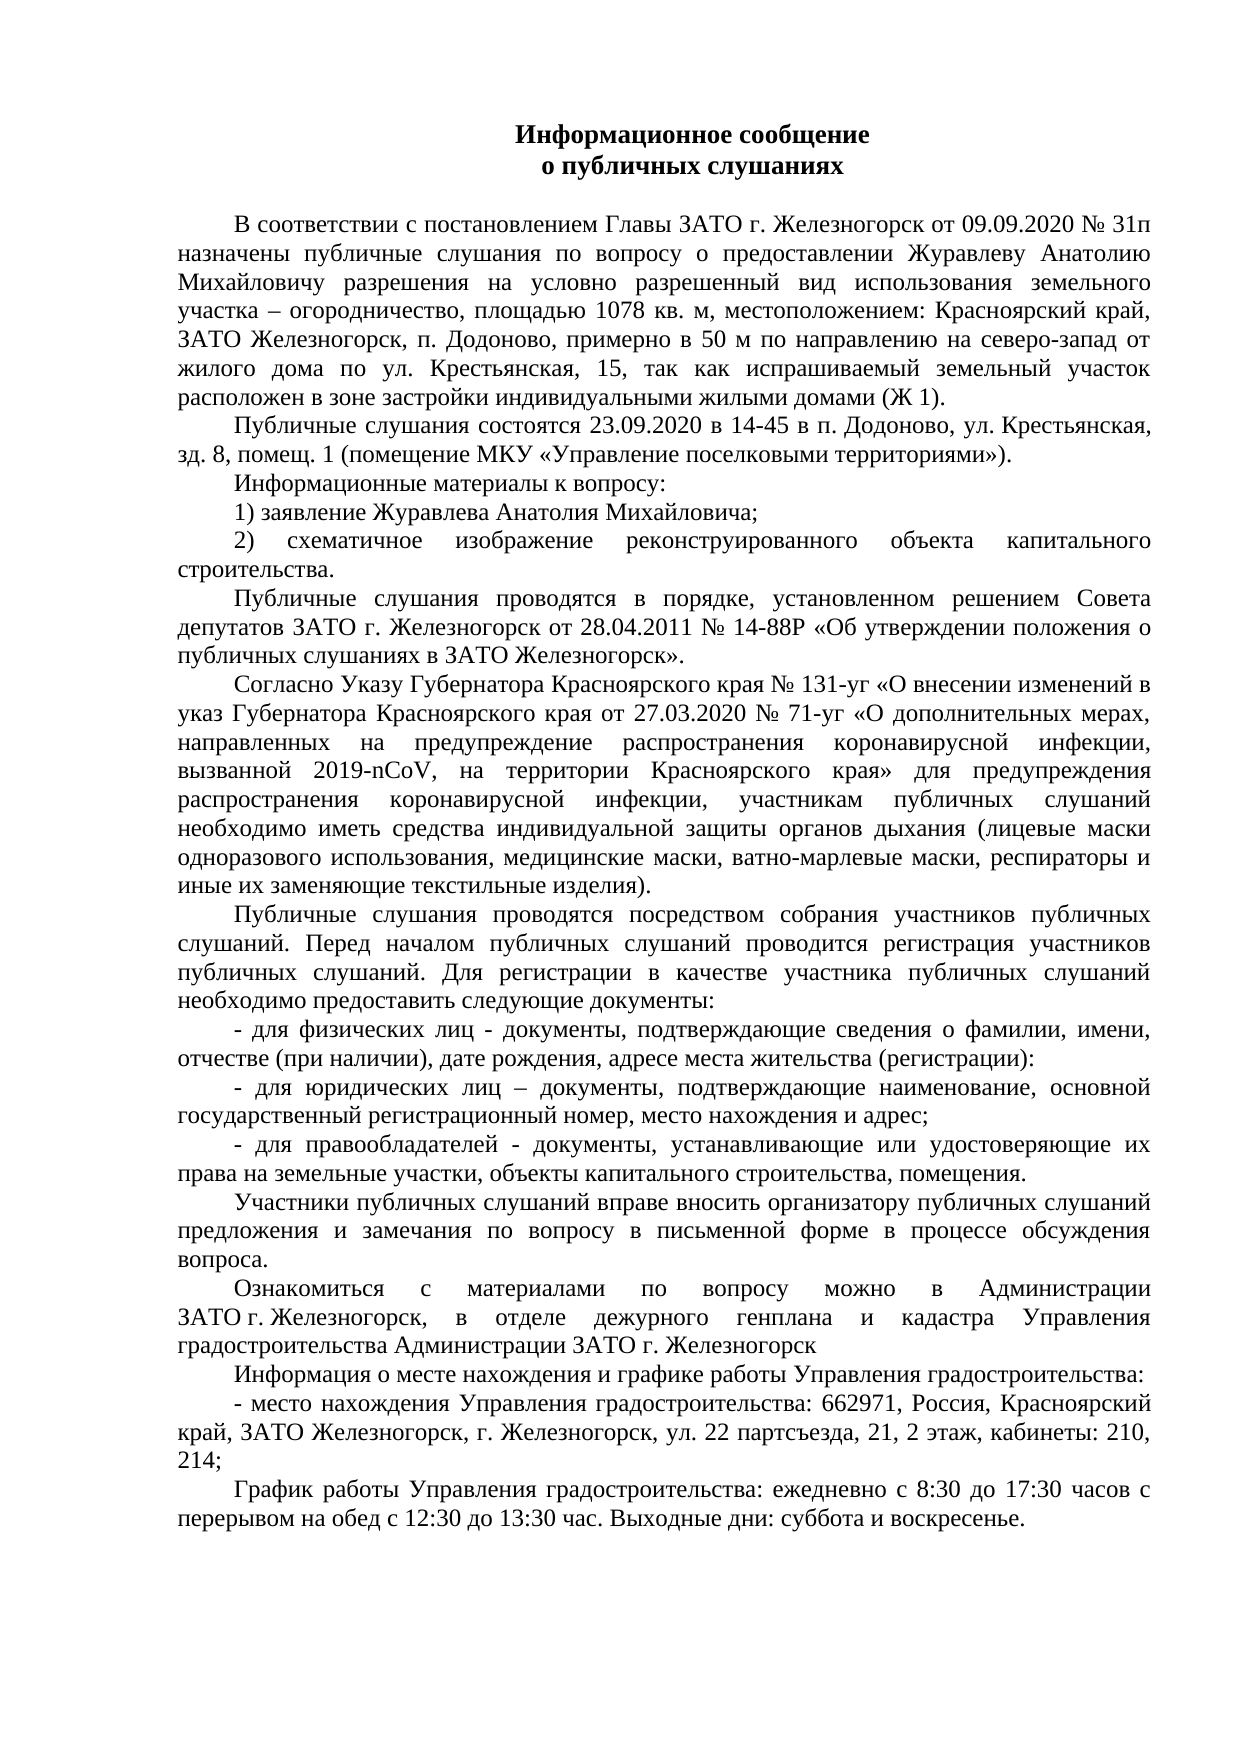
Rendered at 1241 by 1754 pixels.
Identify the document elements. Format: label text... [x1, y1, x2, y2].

text Согласно Указу Губернатора Красноярского края № 131-уг «О внесении изменений в указ Губернатора Красноярского края от 27.03.2020 № 71-уг «О дополнительных мерах, направленных на предупреждение распространения коронавирусной инфекции, вызванной 2019-nCoV, на территории Красноярского края» для предупреждения распространения коронавирусной инфекции, участникам публичных слушаний необходимо иметь средства индивидуальной защиты органов дыхания (лицевые маски одноразового использования, медицинские маски, ватно-марлевые маски, респираторы и иные их заменяющие текстильные изделия). [177, 669, 1152, 899]
text - для физических лиц - документы, подтверждающие сведения о фамилии, имени, отчестве (при наличии), дате рождения, адресе места жительства (регистрации): [177, 1014, 1152, 1072]
text Публичные слушания проводятся в порядке, установленном решением Совета депутатов ЗАТО г. Железногорск от 28.04.2011 № 14-88Р «Об утверждении положения о публичных слушаниях в ЗАТО Железногорск». [177, 583, 1152, 669]
text - место нахождения Управления градостроительства: 662971, Россия, Красноярский край, ЗАТО Железногорск, г. Железногорск, ул. 22 партсъезда, 21, 2 этаж, кабинеты: 210, 214; [177, 1388, 1152, 1474]
text 1) заявление Журавлева Анатолия Михайловича; [177, 497, 1152, 525]
text Участники публичных слушаний вправе вносить организатору публичных слушаний предложения и замечания по вопросу в письменной форме в процессе обсуждения вопроса. [177, 1187, 1152, 1273]
text График работы Управления градостроительства: ежедневно с 8:30 до 17:30 часов с перерывом на обед с 12:30 до 13:30 час. Выходные дни: суббота и воскресенье. [177, 1474, 1152, 1532]
text В соответствии с постановлением Главы ЗАТО г. Железногорск от 09.09.2020 № 31п назначены публичные слушания по вопросу о предоставлении Журавлеву Анатолию Михайловичу разрешения на условно разрешенный вид использования земельного участка – огородничество, площадью 1078 кв. м, местоположением: Красноярский край, ЗАТО Железногорск, п. Додоново, примерно в 50 м по направлению на северо-запад от жилого дома по ул. Крестьянская, 15, так как испрашиваемый земельный участок расположен в зоне застройки индивидуальными жилыми домами (Ж 1). [177, 209, 1152, 410]
text Информационные материалы к вопросу: [177, 468, 1152, 497]
text - для правообладателей - документы, устанавливающие или удостоверяющие их права на земельные участки, объекты капитального строительства, помещения. [177, 1129, 1152, 1187]
text Ознакомиться с материалами по вопросу можно в Администрации ЗАТО г. Железногорск, в отделе дежурного генплана и кадастра Управления градостроительства Администрации ЗАТО г. Железногорск [177, 1273, 1152, 1359]
text 2) схематичное изображение реконструированного объекта капитального строительства. [177, 525, 1152, 583]
text о публичных слушаниях [177, 149, 1152, 180]
text Информационное сообщение [177, 118, 1152, 149]
text Информация о месте нахождения и графике работы Управления градостроительства: [177, 1359, 1152, 1388]
text Публичные слушания состоятся 23.09.2020 в 14-45 в п. Додоново, ул. Крестьянская, зд. 8, помещ. 1 (помещение МКУ «Управление поселковыми территориями»). [177, 410, 1152, 468]
text Публичные слушания проводятся посредством собрания участников публичных слушаний. Перед началом публичных слушаний проводится регистрация участников публичных слушаний. Для регистрации в качестве участника публичных слушаний необходимо предоставить следующие документы: [177, 899, 1152, 1014]
text - для юридических лиц – документы, подтверждающие наименование, основной государственный регистрационный номер, место нахождения и адрес; [177, 1072, 1152, 1129]
